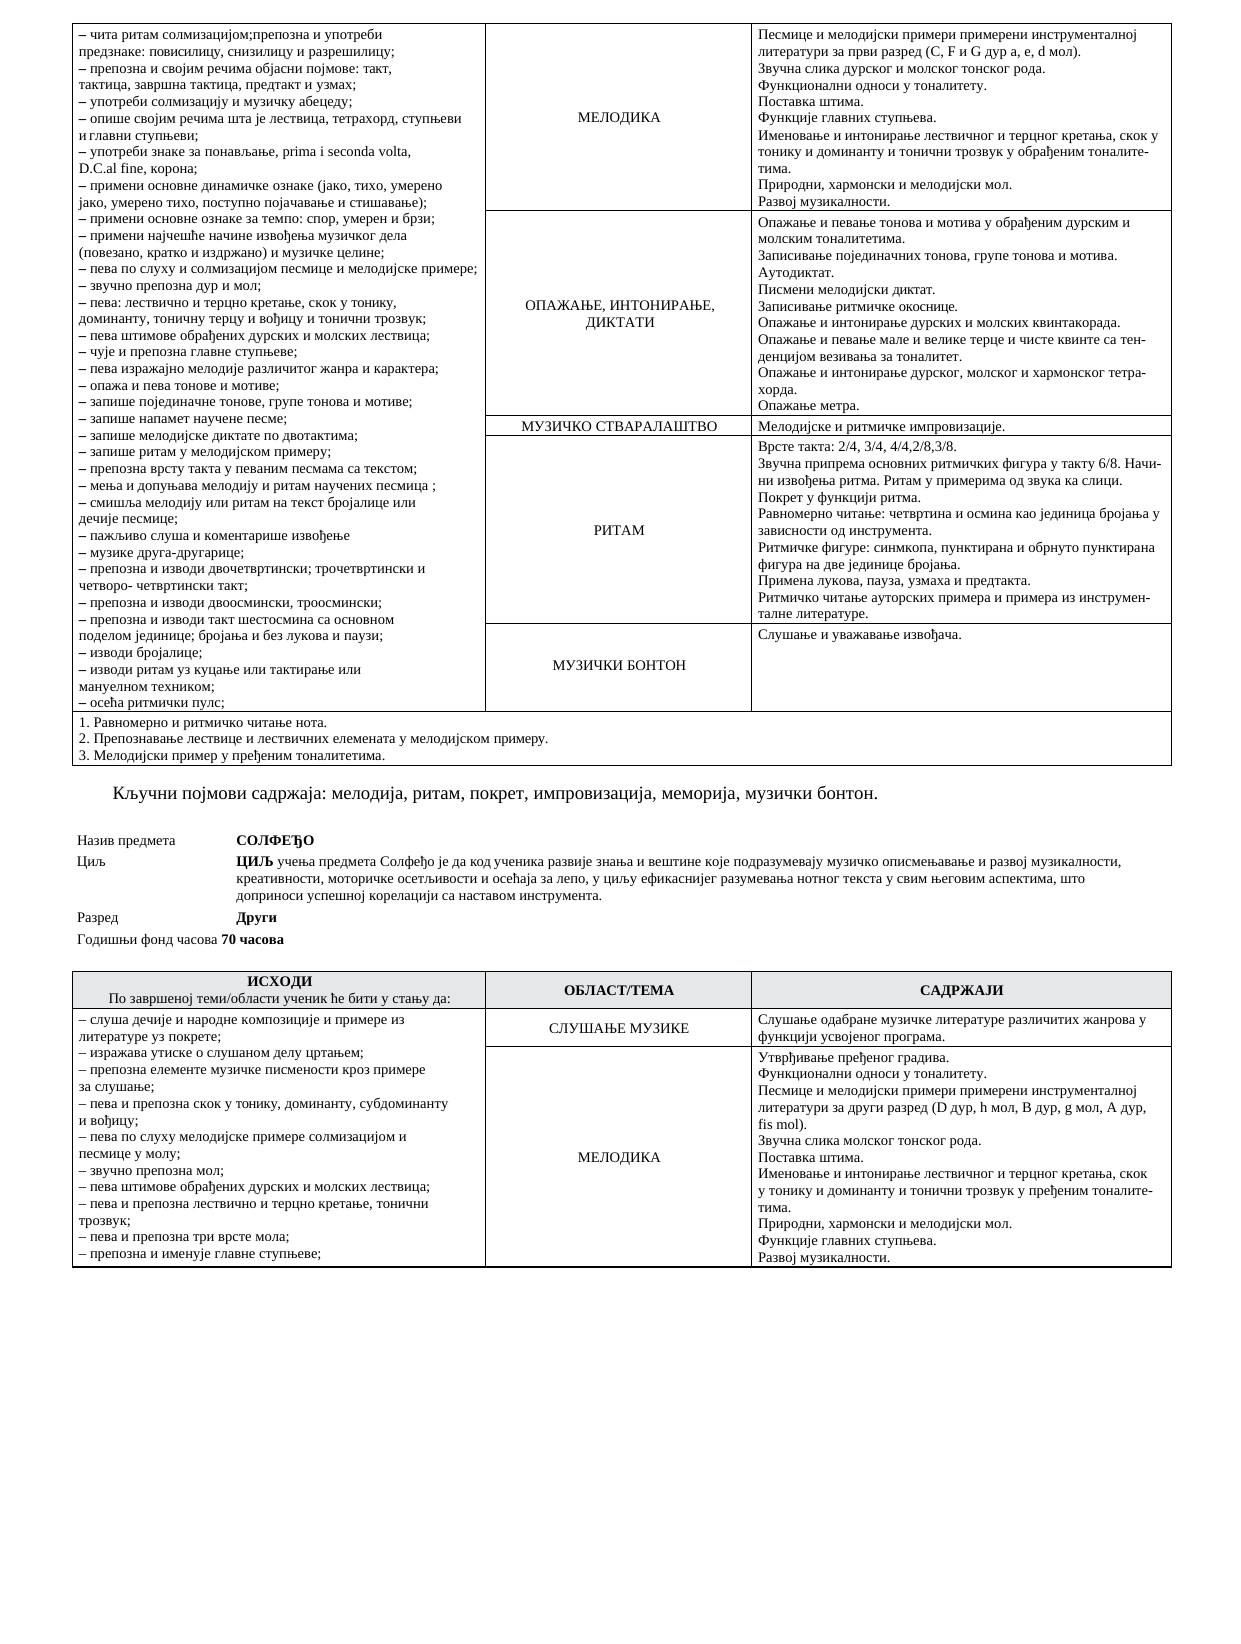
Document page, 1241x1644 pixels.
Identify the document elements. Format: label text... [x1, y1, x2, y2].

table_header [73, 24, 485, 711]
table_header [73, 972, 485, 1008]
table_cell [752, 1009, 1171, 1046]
text Назив предмета СОЛФЕЂО [77, 831, 1182, 848]
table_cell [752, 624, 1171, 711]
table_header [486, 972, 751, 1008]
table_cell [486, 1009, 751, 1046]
text Годишњи фонд часова 70 часова [77, 930, 1182, 947]
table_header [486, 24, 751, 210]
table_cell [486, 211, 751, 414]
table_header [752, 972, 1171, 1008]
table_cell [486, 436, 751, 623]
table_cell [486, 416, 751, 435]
text Циљ ЦИЉ учења предмета Солфеђо је да код ученика развије знања и вештине које подразумевају музичко описмењавање и развој музикалности, креативности, моторичке осетљивости и осећаја за лепо, у циљу ефикаснијег разумевања нотног текста у свим његовим аспектима, што доприноси успешној корелацији са наставом инструмента. [77, 853, 1155, 903]
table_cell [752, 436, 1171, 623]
text Разред Други [77, 908, 1182, 925]
text Кључни појмови садржаја: мелодија, ритам, покрет, импровизација, меморија, музички бонтон. [112, 782, 1182, 804]
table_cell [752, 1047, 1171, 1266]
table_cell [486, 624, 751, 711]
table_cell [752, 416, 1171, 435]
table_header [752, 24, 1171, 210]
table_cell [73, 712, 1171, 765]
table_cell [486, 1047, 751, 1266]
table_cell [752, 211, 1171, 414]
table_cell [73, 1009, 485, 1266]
